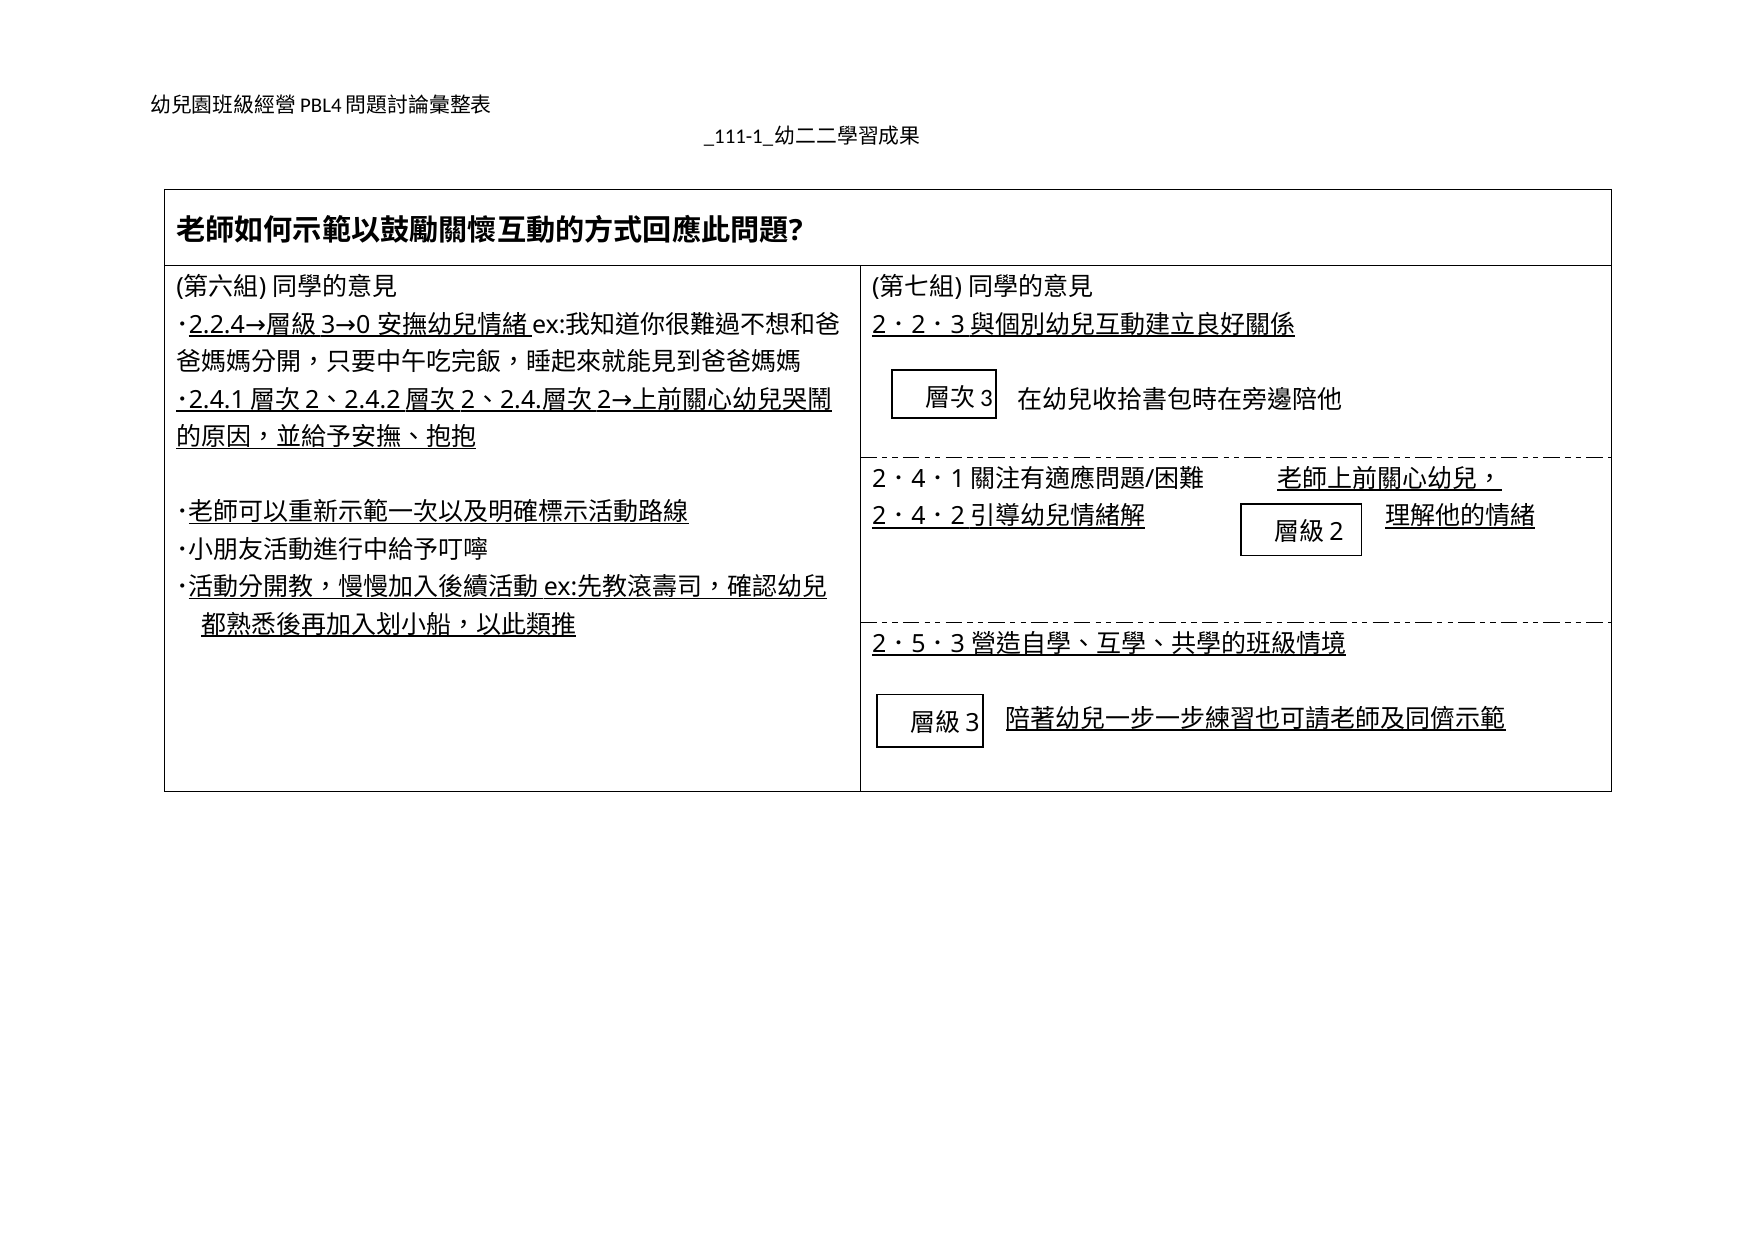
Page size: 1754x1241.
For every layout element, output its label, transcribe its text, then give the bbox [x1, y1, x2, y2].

table_cell (第六組) 同學的意見 ･2.2.4→層級3→0 安撫幼兒情緒ex:我知道你很難過不想和爸爸媽媽分開，只要中午吃完飯，睡起來就能見到爸爸媽媽 ･2.4.1層次2、2.4.2層次2、2.4.層次2→上前關心幼兒哭鬧的原因，並給予安撫、抱抱 ･老師可以重新示範一次以及明確標示活動路線 ･小朋友活動進行中給予叮嚀 ･活動分開教，慢慢加入後續活動ex:先教滾壽司，確認幼兒都熟悉後再加入划小船，以此類推 [165, 266, 860, 791]
table_cell 老師如何示範以鼓勵關懷互動的方式回應此問題? [165, 190, 1611, 265]
table_cell (第七組) 同學的意見 2．2．3與個別幼兒互動建立良好關係 在幼兒收拾書包時在旁邊陪他 [861, 266, 1611, 457]
table_cell 2．4．1關注有適應問題/困難 老師上前關心幼兒， 2．4．2引導幼兒情緒解 理解他的情緒 [861, 457, 1611, 622]
table_cell 2．5．3 營造自學、互學、共學的班級情境 陪著幼兒一步一步練習也可請老師及同儕示範 [861, 622, 1611, 791]
